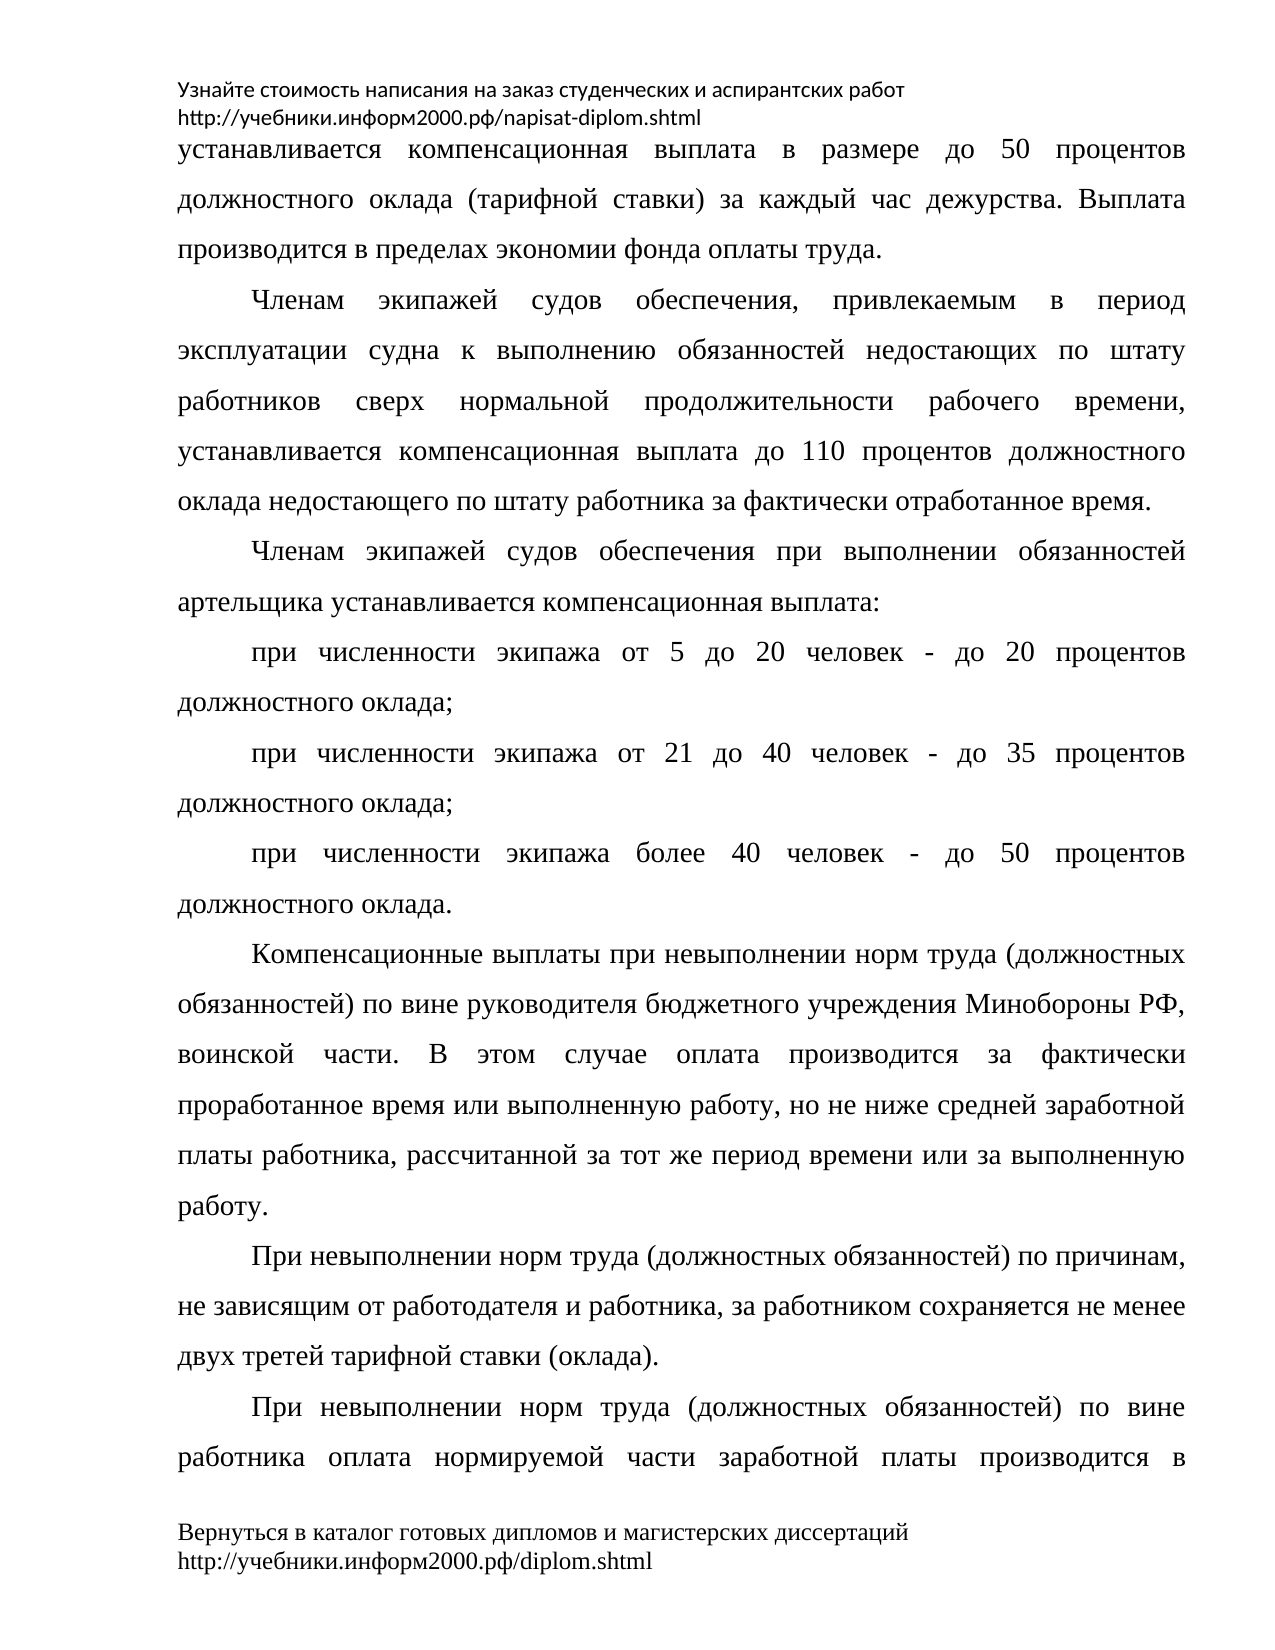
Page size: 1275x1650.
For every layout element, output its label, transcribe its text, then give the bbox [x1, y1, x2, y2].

text при численности экипажа от 21 до 40 человек - до 35 процентов должностного оклада; [177, 735, 1186, 819]
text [177, 131, 1186, 265]
text При невыполнении норм труда (должностных обязанностей) по причинам, не зависящим от работодателя и работника, за работником сохраняется не менее двух третей тарифной ставки (оклада). [177, 1238, 1186, 1372]
text при численности экипажа более 40 человек - до 50 процентов должностного оклада. [177, 835, 1186, 919]
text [177, 1389, 1186, 1473]
text Членам экипажей судов обеспечения при выполнении обязанностей артельщика устанавливается компенсационная выплата: [177, 533, 1186, 617]
text Членам экипажей судов обеспечения, привлекаемым в период эксплуатации судна к выполнению обязанностей недостающих по штату работников сверх нормальной продолжительности рабочего времени, устанавливается компенсационная выплата до 110 процентов должностного оклада недостающего по штату работника за фактически отработанное время. [177, 282, 1186, 517]
text Компенсационные выплаты при невыполнении норм труда (должностных обязанностей) по вине руководителя бюджетного учреждения Минобороны РФ, воинской части. В этом случае оплата производится за фактически проработанное время или выполненную работу, но не ниже средней заработной платы работника, рассчитанной за тот же период времени или за выполненную работу. [177, 936, 1186, 1221]
text при численности экипажа от 5 до 20 человек - до 20 процентов должностного оклада; [177, 634, 1186, 718]
